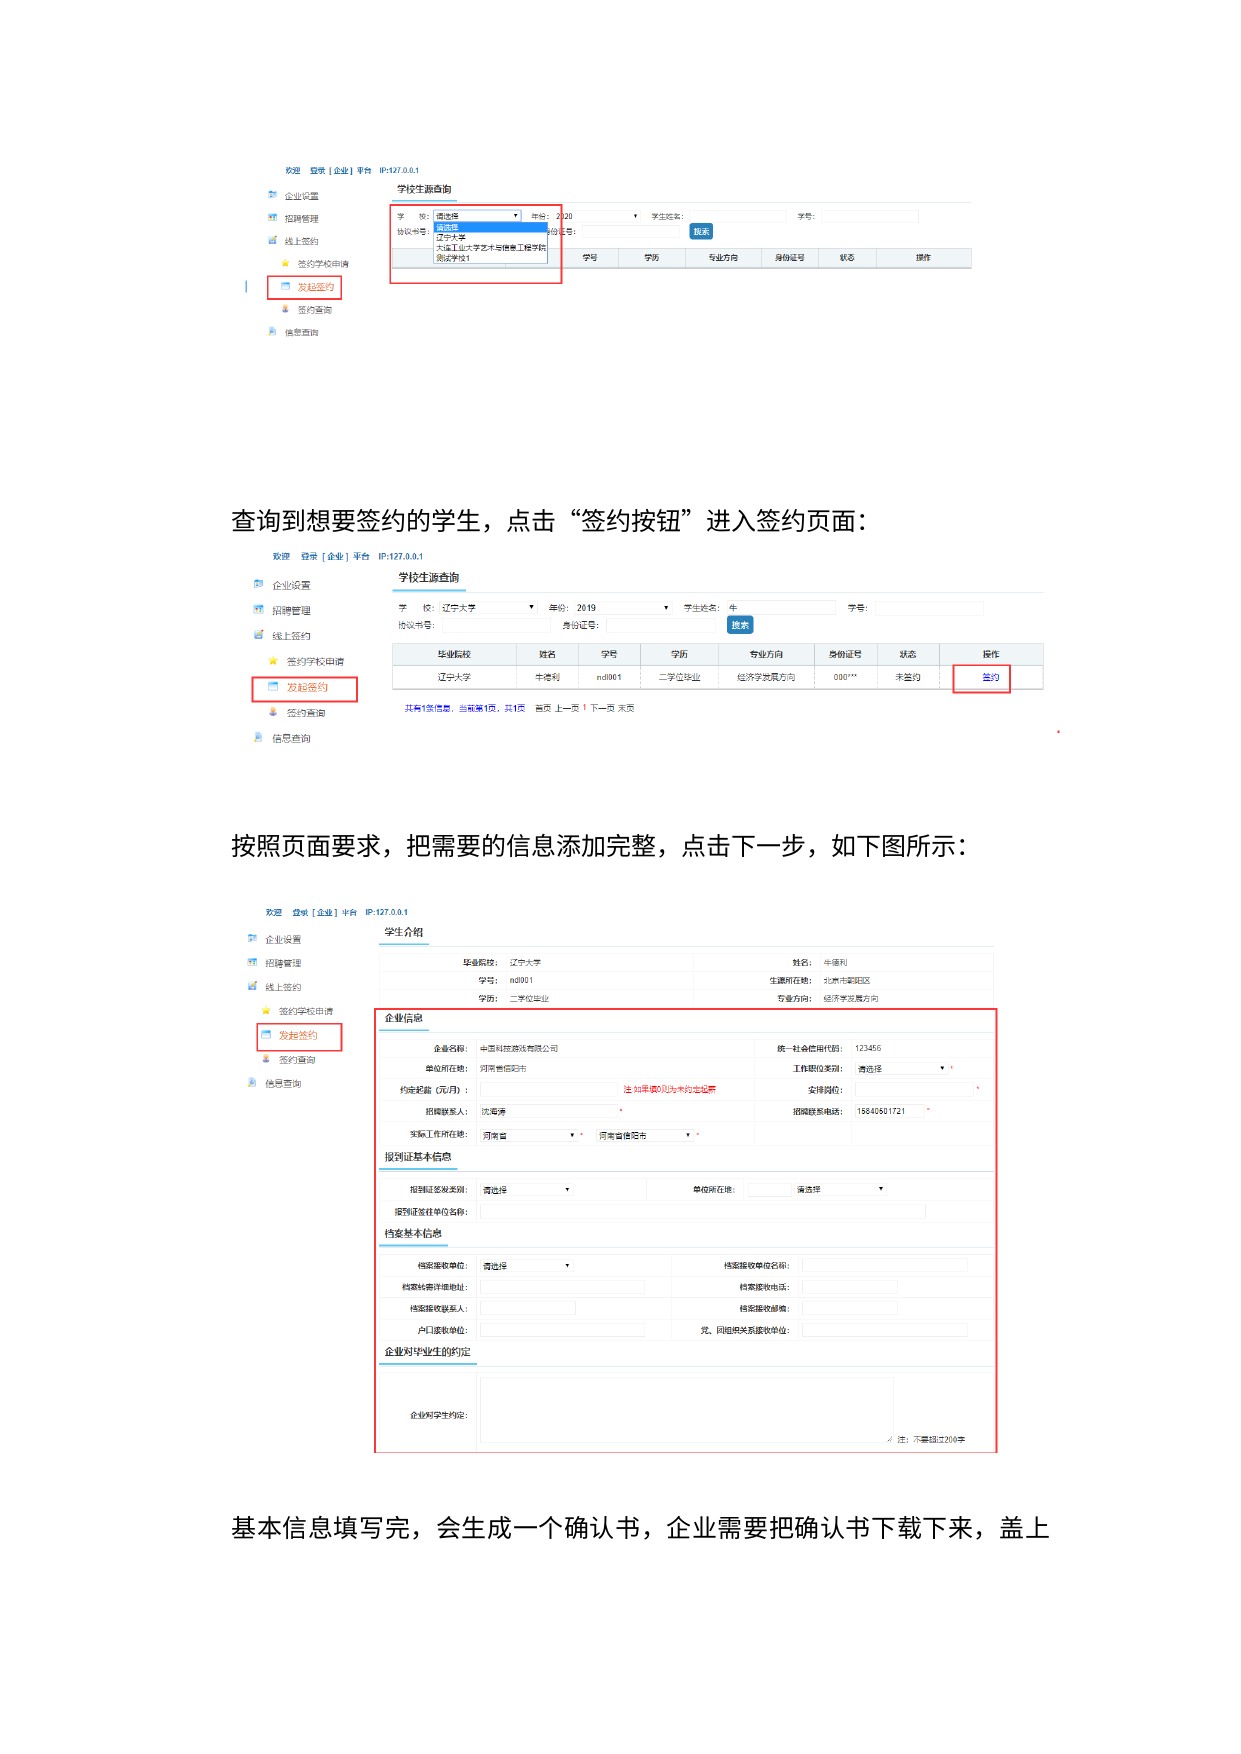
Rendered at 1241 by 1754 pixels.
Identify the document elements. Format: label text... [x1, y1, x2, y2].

text 按照页面要求，把需要的信息添加完整，点击下一步，如下图所示： [187, 812, 1053, 877]
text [187, 1494, 1053, 1559]
picture [231, 162, 1097, 458]
picture [231, 552, 1097, 812]
text 查询到想要签约的学生，点击“签约按钮”进入签约页面： [187, 487, 1053, 552]
picture [231, 909, 1095, 1453]
